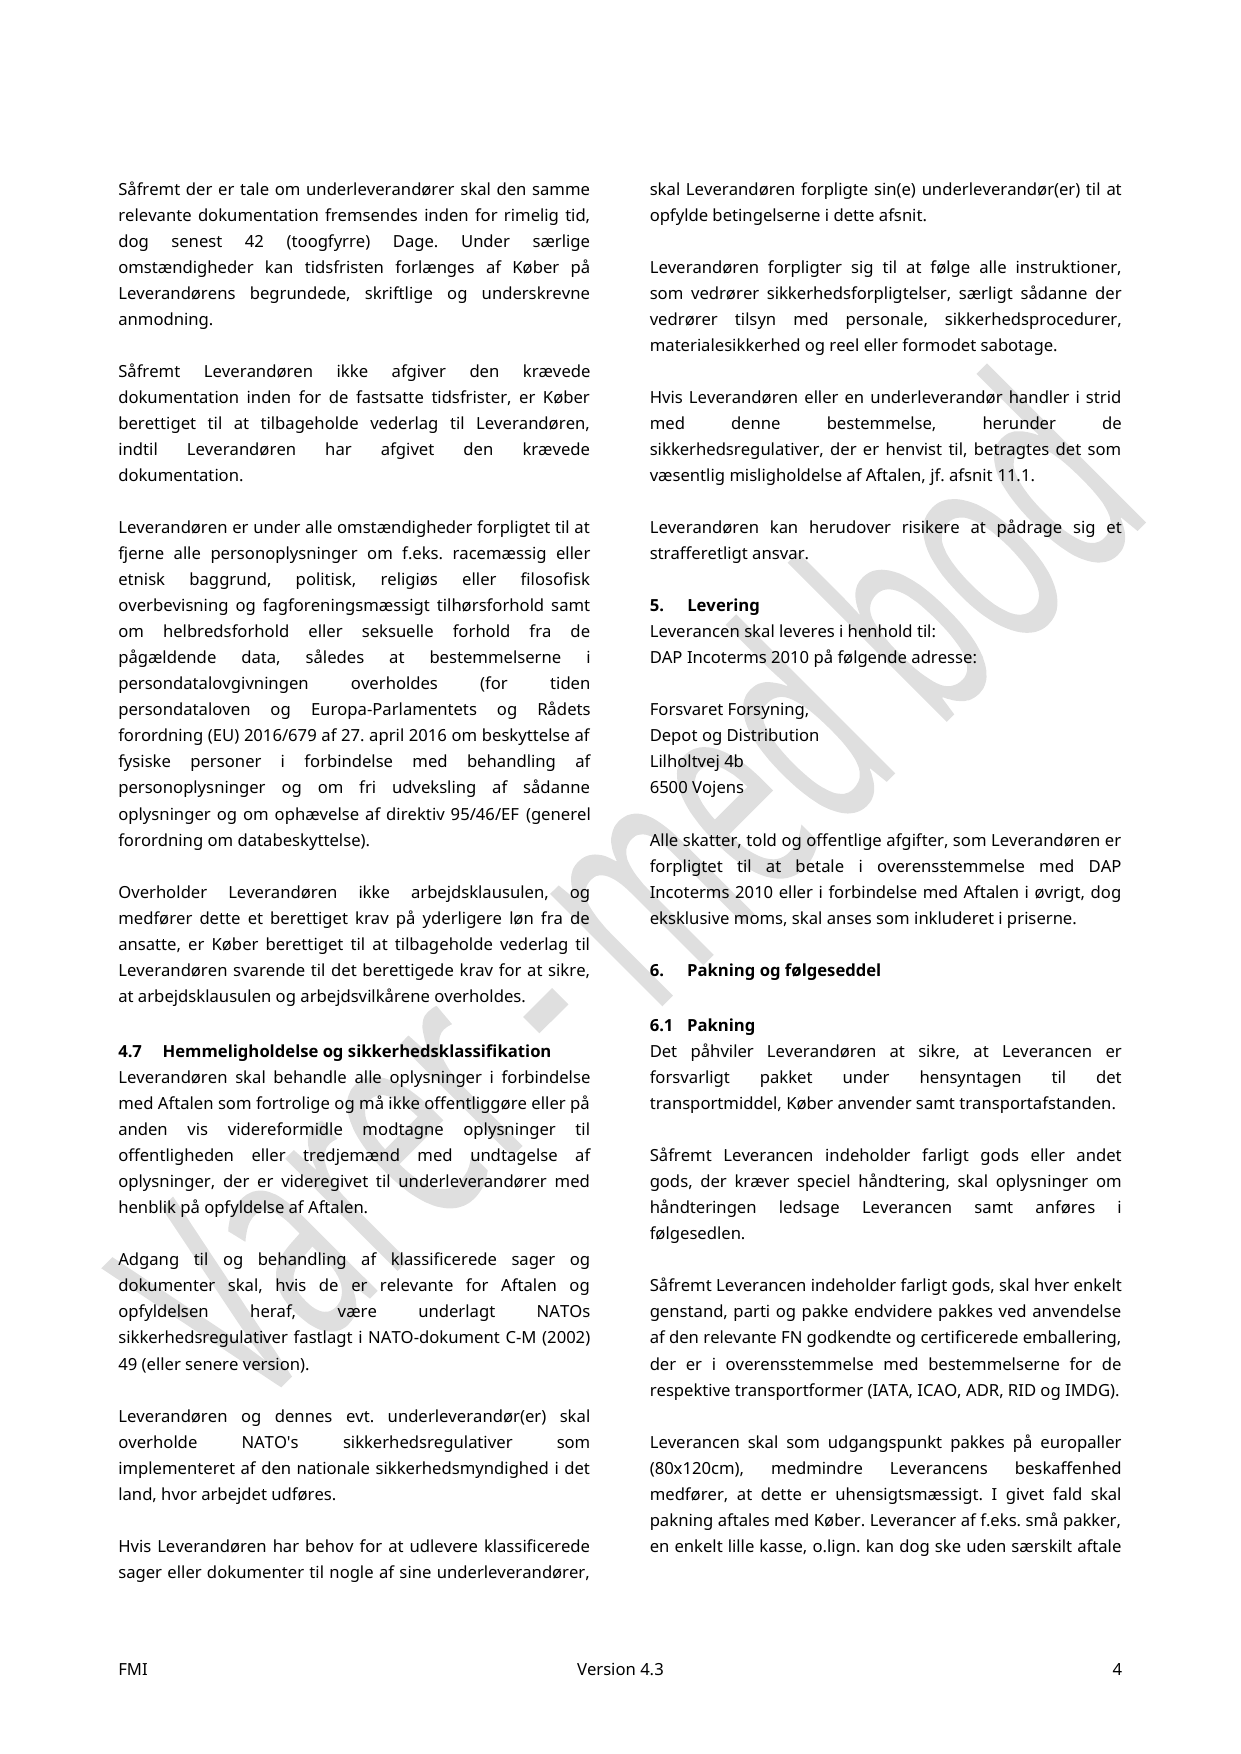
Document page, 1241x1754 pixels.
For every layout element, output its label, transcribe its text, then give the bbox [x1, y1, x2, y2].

text Leverandøren forpligter sig til at følge alle instruktioner, som vedrører sikkerhedsforpligtelser, særligt sådanne der vedrører tilsyn med personale, sikkerhedsprocedurer, materialesikkerhed og reel eller formodet sabotage. [649, 255, 1122, 356]
subtitle Pakning og følgeseddel [649, 958, 1122, 981]
text Hvis Leverandøren har behov for at udlevere klassificerede sager eller dokumenter til nogle af sine underleverandører, skal Leverandøren forpligte sin(e) underleverandør(er) til at opfylde betingelserne i dette afsnit. [649, 177, 1122, 226]
text Leverandøren kan herudover risikere at pådrage sig et strafferetligt ansvar. [649, 516, 1122, 564]
text Leverandøren er under alle omstændigheder forpligtet til at fjerne alle personoplysninger om f.eks. racemæssig eller etnisk baggrund, politisk, religiøs eller filosofisk overbevisning og fagforeningsmæssigt tilhørsforhold samt om helbredsforhold eller seksuelle forhold fra de pågældende data, således at bestemmelserne i persondatalovgivningen overholdes (for tiden persondataloven og Europa-Parlamentets og Rådets forordning (EU) 2016/679 af 27. april 2016 om beskyttelse af fysiske personer i forbindelse med behandling af personoplysninger og om fri udveksling af sådanne oplysninger og om ophævelse af direktiv 95/46/EF (generel forordning om databeskyttelse). [118, 516, 591, 851]
text Hvis Leverandøren eller en underleverandør handler i strid med denne bestemmelse, herunder de sikkerhedsregulativer, der er henvist til, betragtes det som væsentlig misligholdelse af Aftalen, jf. afsnit 11.1. [649, 386, 1122, 486]
text Leverandøren og dennes evt. underleverandør(er) skal overholde NATO's sikkerhedsregulativer som implementeret af den nationale sikkerhedsmyndighed i det land, hvor arbejdet udføres. [118, 1404, 591, 1505]
text Såfremt Leverandøren ikke afgiver den krævede dokumentation inden for de fastsatte tidsfrister, er Køber berettiget til at tilbageholde vederlag til Leverandøren, indtil Leverandøren har afgivet den krævede dokumentation. [118, 359, 591, 486]
text 6500 Vojens [649, 776, 1122, 799]
text Såfremt Leverancen indeholder farligt gods, skal hver enkelt genstand, parti og pakke endvidere pakkes ved anvendelse af den relevante FN godkendte og certificerede emballering, der er i overensstemmelse med bestemmelserne for de respektive transportformer (IATA, ICAO, ADR, RID og IMDG). [649, 1274, 1122, 1401]
subtitle Hemmeligholdelse og sikkerhedsklassifikation [118, 1040, 591, 1062]
text Hvis Leverandøren har behov for at udlevere klassificerede sager eller dokumenter til nogle af sine underleverandører, skal Leverandøren forpligte sin(e) underleverandør(er) til at opfylde betingelserne i dette afsnit. [118, 1534, 591, 1583]
text Det påhviler Leverandøren at sikre, at Leverancen er forsvarligt pakket under hensyntagen til det transportmiddel, Køber anvender samt transportafstanden. [649, 1040, 1122, 1114]
text Overholder Leverandøren ikke arbejdsklausulen, og medfører dette et berettiget krav på yderligere løn fra de ansatte, er Køber berettiget til at tilbageholde vederlag til Leverandøren svarende til det berettigede krav for at sikre, at arbejdsklausulen og arbejdsvilkårene overholdes. [118, 880, 591, 1007]
text Alle skatter, told og offentlige afgifter, som Leverandøren er forpligtet til at betale i overensstemmelse med DAP Incoterms 2010 eller i forbindelse med Aftalen i øvrigt, dog eksklusive moms, skal anses som inkluderet i priserne. [649, 828, 1122, 929]
text Leverancen skal leveres i henhold til: [649, 620, 1122, 643]
text Forsvaret Forsyning, [649, 698, 1122, 721]
text Lilholtvej 4b [649, 750, 1122, 773]
text Depot og Distribution [649, 724, 1122, 747]
text Såfremt der er tale om underleverandører skal den samme relevante dokumentation fremsendes inden for rimelig tid, dog senest 42 (toogfyrre) Dage. Under særlige omstændigheder kan tidsfristen forlænges af Køber på Leverandørens begrundede, skriftlige og underskrevne anmodning. [118, 177, 591, 330]
subtitle Pakning [649, 1014, 1122, 1036]
text Såfremt Leverancen indeholder farligt gods eller andet gods, der kræver speciel håndtering, skal oplysninger om håndteringen ledsage Leverancen samt anføres i følgesedlen. [649, 1144, 1122, 1245]
text DAP Incoterms 2010 på følgende adresse: [649, 646, 1122, 669]
text Leverandøren skal behandle alle oplysninger i forbindelse med Aftalen som fortrolige og må ikke offentliggøre eller på anden vis videreformidle modtagne oplysninger til offentligheden eller tredjemænd med undtagelse af oplysninger, der er videregivet til underleverandører med henblik på opfyldelse af Aftalen. [118, 1066, 591, 1219]
text Adgang til og behandling af klassificerede sager og dokumenter skal, hvis de er relevante for Aftalen og opfyldelsen heraf, være underlagt NATOs sikkerhedsregulativer fastlagt i NATO-dokument C-M (2002) 49 (eller senere version). [118, 1248, 591, 1375]
subtitle Levering [649, 594, 1122, 617]
